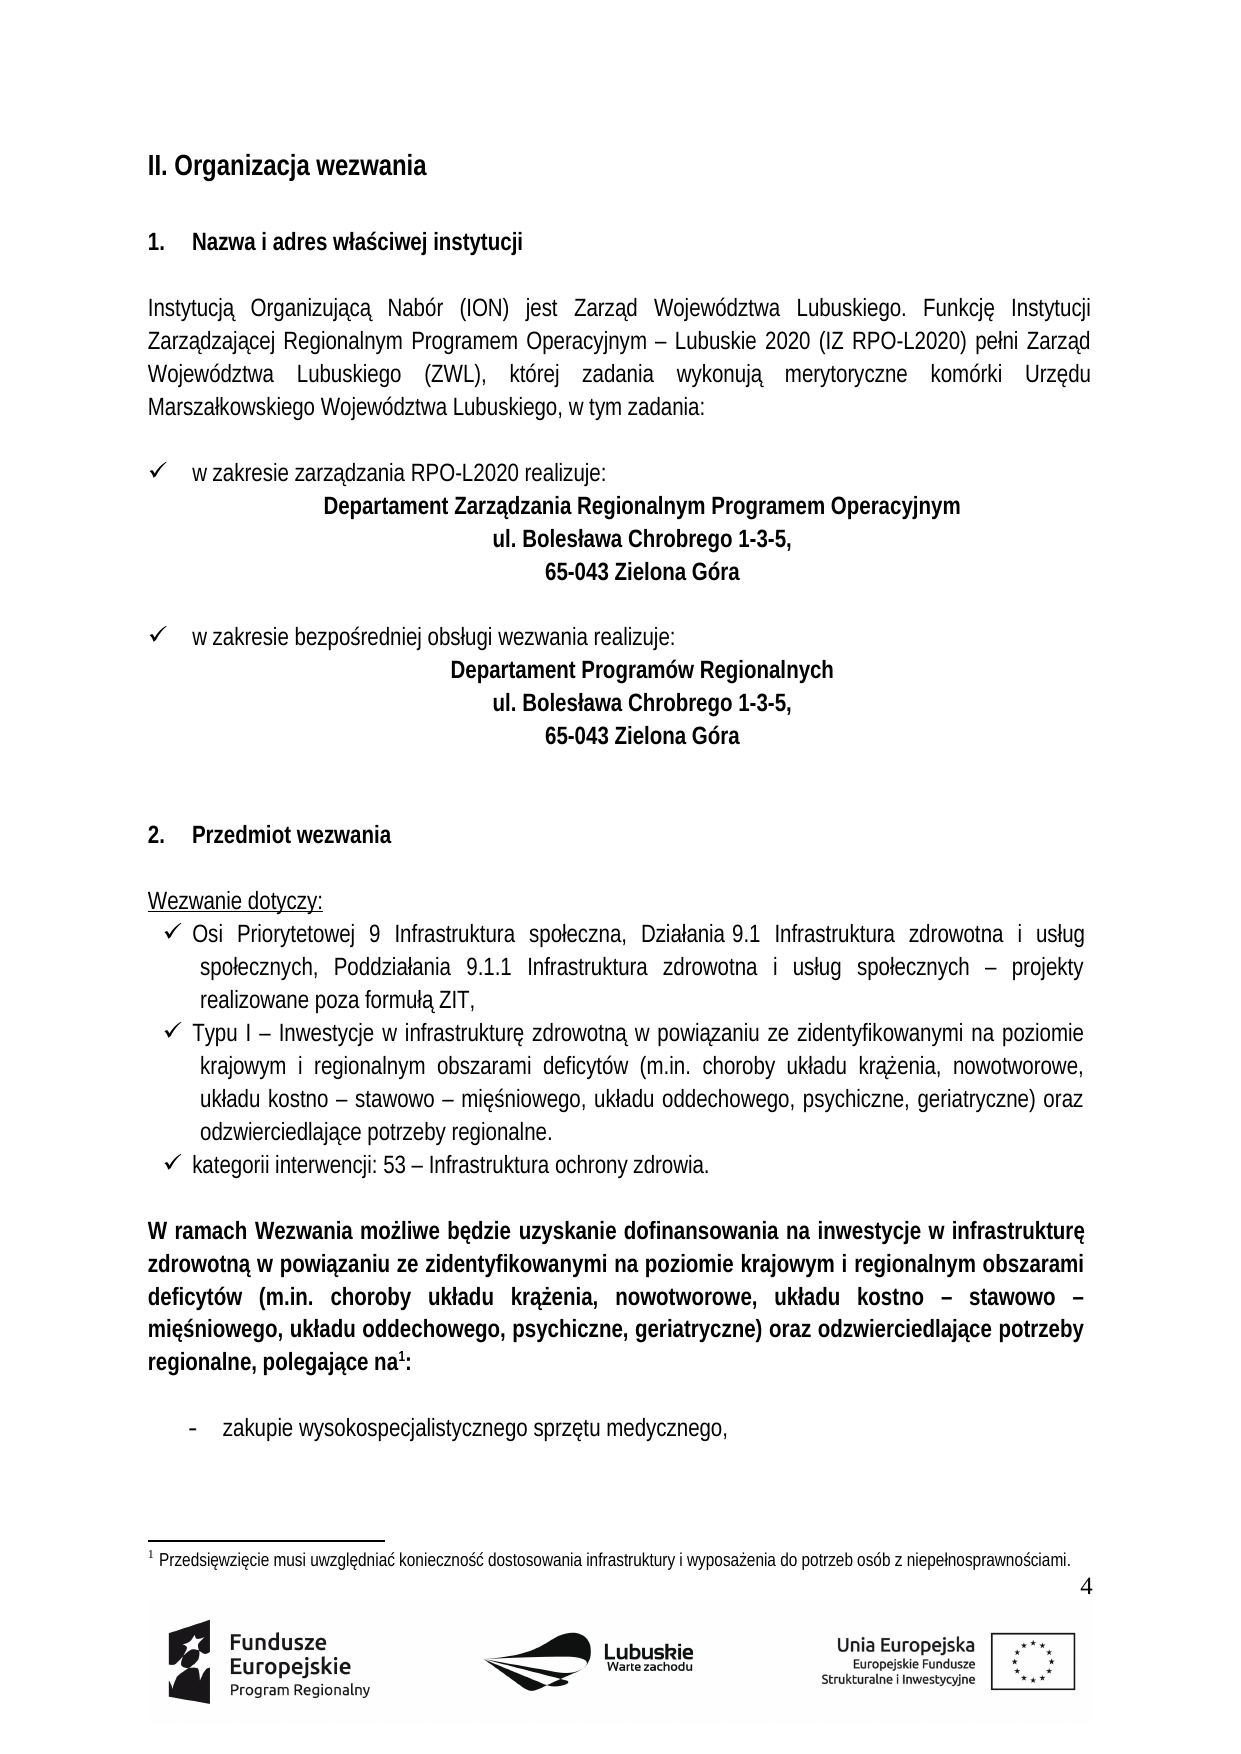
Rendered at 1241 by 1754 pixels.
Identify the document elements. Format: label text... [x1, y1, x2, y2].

subtitle Przedmiot wezwania [148, 820, 1093, 849]
text ul. Bolesława Chrobrego 1-3-5, [148, 524, 1093, 552]
list Osi Priorytetowej 9 Infrastruktura społeczna, Działania 9.1 Infrastruktura zdrowotna i usług społecznych, Poddziałania 9.1.1 Infrastruktura zdrowotna i usług społecznych – projekty realizowane poza formułą ZIT, [162, 919, 1086, 1013]
list w zakresie zarządzania RPO-L2020 realizuje: [148, 458, 1093, 486]
text W ramach Wezwania możliwe będzie uzyskanie dofinansowania na inwestycje w infrastrukturę zdrowotną w powiązaniu ze zidentyfikowanymi na poziomie krajowym i regionalnym obszarami deficytów (m.in. choroby układu krążenia, nowotworowe, układu kostno – stawowo – mięśniowego, układu oddechowego, psychiczne, geriatryczne) oraz odzwierciedlające potrzeby regionalne, polegające na: [148, 1216, 1085, 1376]
text ul. Bolesława Chrobrego 1-3-5, [148, 688, 1093, 717]
list zakupie wysokospecjalistycznego sprzętu medycznego, [185, 1413, 1093, 1444]
text Instytucją Organizującą Nabór (ION) jest Zarząd Województwa Lubuskiego. Funkcję Instytucji Zarządzającej Regionalnym Programem Operacyjnym – Lubuskie 2020 (IZ RPO-L2020) pełni Zarząd Województwa Lubuskiego (ZWL), której zadania wykonują merytoryczne komórki Urzędu Marszałkowskiego Województwa Lubuskiego, w tym zadania: [148, 293, 1093, 420]
text Departament Zarządzania Regionalnym Programem Operacyjnym [148, 491, 1093, 519]
list Typu I – Inwestycje w infrastrukturę zdrowotną w powiązaniu ze zidentyfikowanymi na poziomie krajowym i regionalnym obszarami deficytów (m.in. choroby układu krążenia, nowotworowe, układu kostno – stawowo – mięśniowego, układu oddechowego, psychiczne, geriatryczne) oraz odzwierciedlające potrzeby regionalne. [162, 1018, 1086, 1145]
subtitle II. Organizacja wezwania [148, 148, 1093, 181]
subtitle Nazwa i adres właściwej instytucji [148, 227, 1093, 256]
list w zakresie bezpośredniej obsługi wezwania realizuje: [148, 622, 1093, 651]
text Wezwanie dotyczy: [148, 886, 1093, 914]
text 65-043 Zielona Góra [148, 557, 1093, 585]
list kategorii interwencji: 53 – Infrastruktura ochrony zdrowia. [162, 1150, 1086, 1178]
text 65-043 Zielona Góra [148, 721, 1093, 750]
picture [147, 1599, 1093, 1725]
text Departament Programów Regionalnych [148, 656, 1093, 684]
